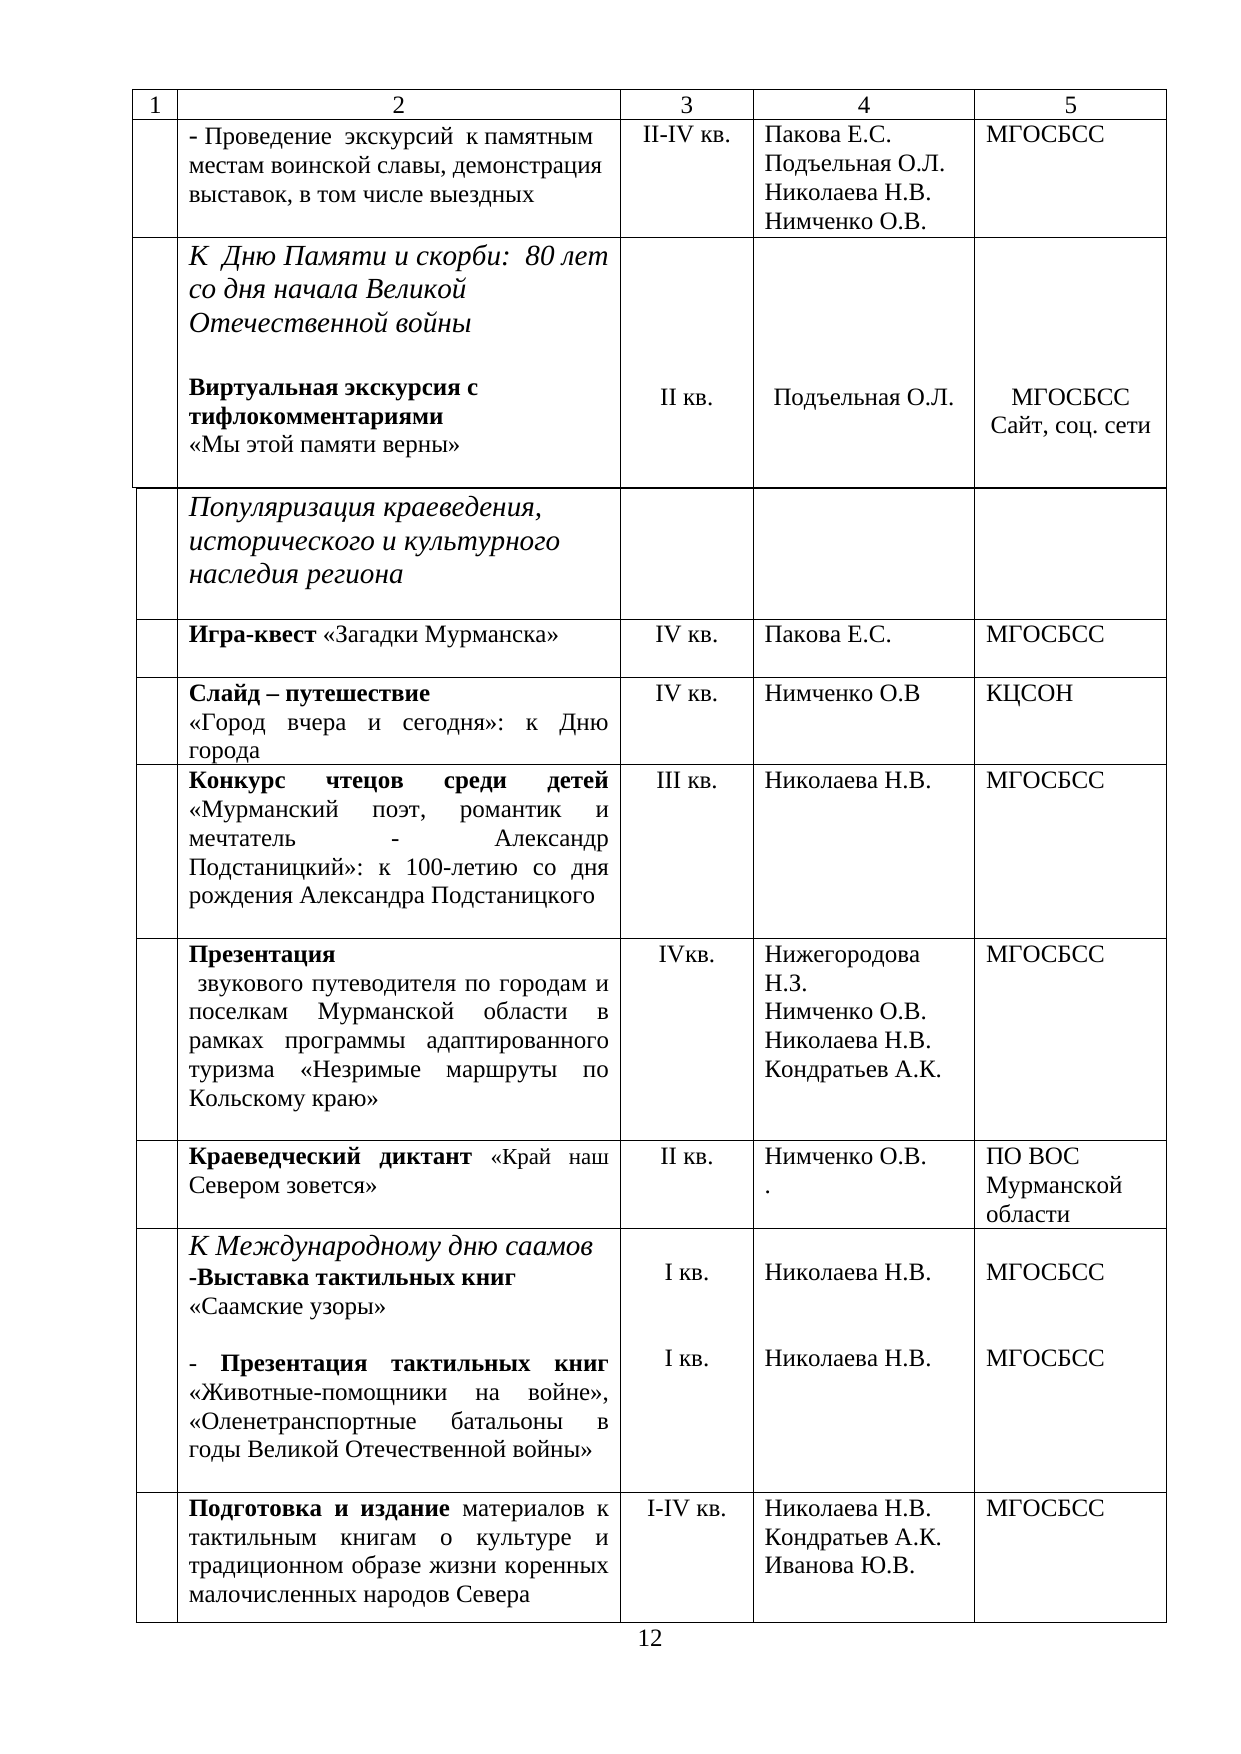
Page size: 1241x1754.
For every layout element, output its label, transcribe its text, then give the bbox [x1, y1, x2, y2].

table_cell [178, 120, 620, 237]
table_header [975, 489, 1166, 618]
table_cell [621, 120, 753, 237]
table_cell ПО ВОС Мурманской области [975, 1141, 1166, 1227]
table_cell КЦСОН [975, 678, 1166, 764]
table_header 4 [754, 90, 974, 118]
table_cell МГОСБСС Сайт, соц. сети [975, 238, 1166, 487]
table_cell Нимченко О.В. . [754, 1141, 974, 1227]
table_cell [137, 678, 177, 764]
table_cell Пакова Е.С. [754, 620, 974, 677]
table_header [137, 489, 177, 618]
table_cell IV кв. [621, 678, 753, 764]
table_header 5 [975, 90, 1166, 118]
table_cell К Дню Памяти и скорби: 80 лет со дня начала Великой Отечественной войны Виртуальная экскурсия с тифлокомментариями «Мы этой памяти верны» [178, 238, 620, 487]
table_cell II кв. [621, 238, 753, 487]
table_cell [137, 939, 177, 1140]
table_header 3 [621, 90, 753, 118]
table_cell Конкурс чтецов среди детей «Мурманский поэт, романтик и мечтатель - Александр Подстаницкий»: к 100-летию со дня рождения Александра Подстаницкого [178, 765, 620, 938]
table_cell [137, 1229, 177, 1492]
table_cell Николаева Н.В. [754, 765, 974, 938]
table_cell Презентация звукового путеводителя по городам и поселкам Мурманской области в рамках программы адаптированного туризма «Незримые маршруты по Кольскому краю» [178, 939, 620, 1140]
table_header Популяризация краеведения, исторического и культурного наследия региона [178, 489, 620, 618]
table_cell Нимченко О.В [754, 678, 974, 764]
table_cell МГОСБСС [975, 620, 1166, 677]
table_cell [975, 120, 1166, 237]
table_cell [975, 1493, 1166, 1622]
table_cell Николаева Н.В. Николаева Н.В. [754, 1229, 974, 1492]
table_cell IVкв. [621, 939, 753, 1140]
table_cell [137, 1141, 177, 1227]
table_cell МГОСБСС [975, 939, 1166, 1140]
table_header [754, 489, 974, 618]
table_cell [137, 620, 177, 677]
table_cell К Международному дню саамов -Выставка тактильных книг «Саамские узоры» - Презентация тактильных книг «Животные-помощники на войне», «Оленетранспортные батальоны в годы Великой Отечественной войны» [178, 1229, 620, 1492]
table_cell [621, 1493, 753, 1622]
table_cell [137, 1493, 177, 1622]
table_cell Слайд – путешествие «Город вчера и сегодня»: к Дню города [178, 678, 620, 764]
table_cell III кв. [621, 765, 753, 938]
table_header 1 [133, 90, 177, 118]
table_cell [137, 765, 177, 938]
table_header [621, 489, 753, 618]
table_cell Подъельная О.Л. [754, 238, 974, 487]
table_cell [133, 238, 177, 487]
table_cell МГОСБСС МГОСБСС [975, 1229, 1166, 1492]
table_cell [754, 120, 974, 237]
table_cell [754, 1493, 974, 1622]
table_cell [133, 120, 177, 237]
table_cell МГОСБСС [975, 765, 1166, 938]
table_cell Игра-квест «Загадки Мурманска» [178, 620, 620, 677]
table_cell II кв. [621, 1141, 753, 1227]
table_cell I кв. I кв. [621, 1229, 753, 1492]
table_cell IV кв. [621, 620, 753, 677]
table_cell Нижегородова Н.З. Нимченко О.В. Николаева Н.В. Кондратьев А.К. [754, 939, 974, 1140]
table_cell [178, 1493, 620, 1622]
table_header 2 [178, 90, 620, 118]
table_cell Краеведческий диктант «Край наш Севером зовется» [178, 1141, 620, 1227]
